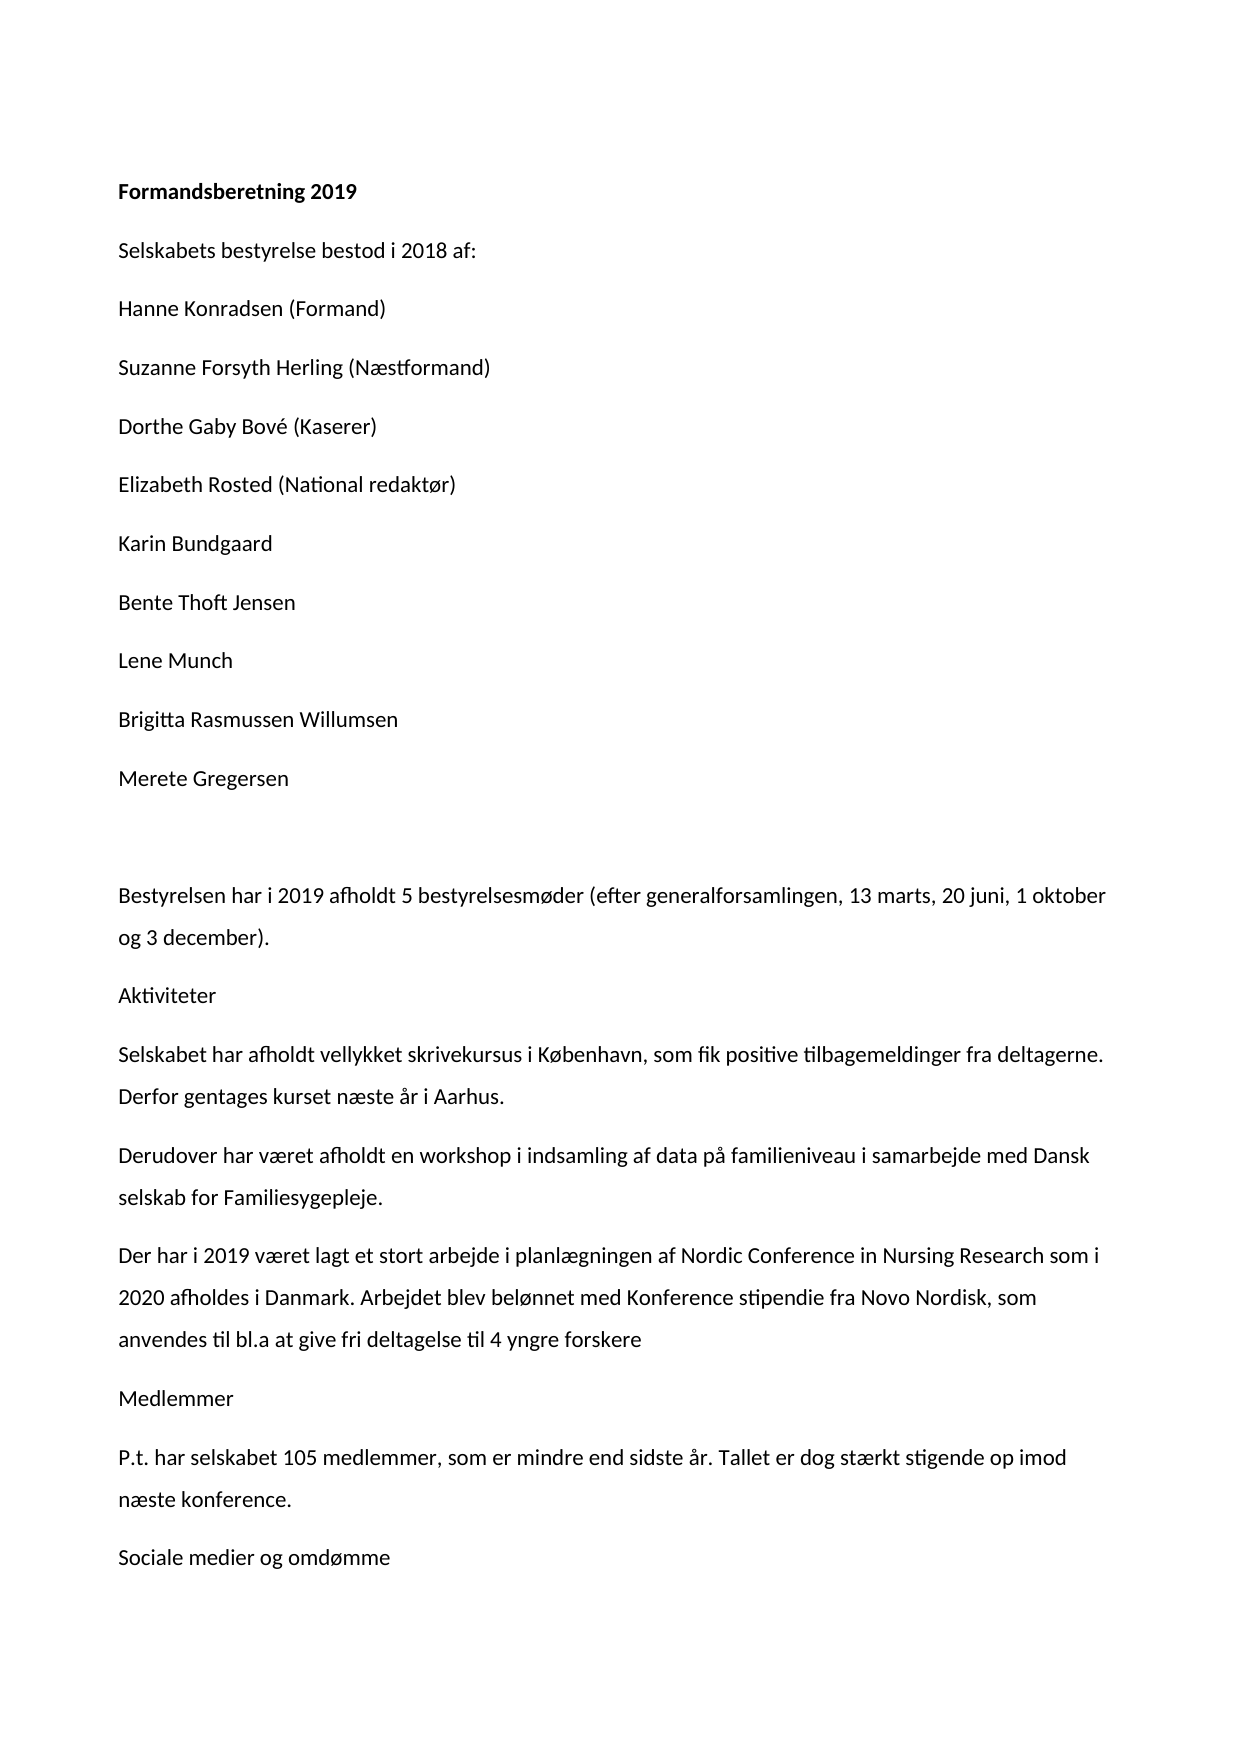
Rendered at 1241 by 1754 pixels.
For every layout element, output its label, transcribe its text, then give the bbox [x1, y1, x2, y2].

text Hanne Konradsen (Formand) [118, 294, 1122, 322]
text Formandsberetning 2019 [118, 177, 1122, 205]
text Sociale medier og omdømme [118, 1543, 1122, 1571]
text Dorthe Gaby Bové (Kaserer) [118, 412, 1122, 440]
text Lene Munch [118, 646, 1122, 674]
text Bestyrelsen har i 2019 afholdt 5 bestyrelsesmøder (efter generalforsamlingen, 13 marts, 20 juni, 1 oktober og 3 december). [118, 881, 1122, 951]
text Der har i 2019 været lagt et stort arbejde i planlægningen af Nordic Conference in Nursing Research som i 2020 afholdes i Danmark. Arbejdet blev belønnet med Konference stipendie fra Novo Nordisk, som anvendes til bl.a at give fri deltagelse til 4 yngre forskere [118, 1241, 1122, 1353]
text P.t. har selskabet 105 medlemmer, som er mindre end sidste år. Tallet er dog stærkt stigende op imod næste konference. [118, 1443, 1122, 1513]
text Elizabeth Rosted (National redaktør) [118, 470, 1122, 498]
text Bente Thoft Jensen [118, 588, 1122, 616]
text Medlemmer [118, 1384, 1122, 1412]
text Selskabet har afholdt vellykket skrivekursus i København, som fik positive tilbagemeldinger fra deltagerne. Derfor gentages kurset næste år i Aarhus. [118, 1040, 1122, 1110]
text Selskabets bestyrelse bestod i 2018 af: [118, 236, 1122, 264]
text Derudover har været afholdt en workshop i indsamling af data på familieniveau i samarbejde med Dansk selskab for Familiesygepleje. [118, 1141, 1122, 1211]
text Suzanne Forsyth Herling (Næstformand) [118, 353, 1122, 381]
text Aktiviteter [118, 982, 1122, 1009]
text Merete Gregersen [118, 764, 1122, 792]
text Karin Bundgaard [118, 529, 1122, 557]
text Brigitta Rasmussen Willumsen [118, 705, 1122, 733]
